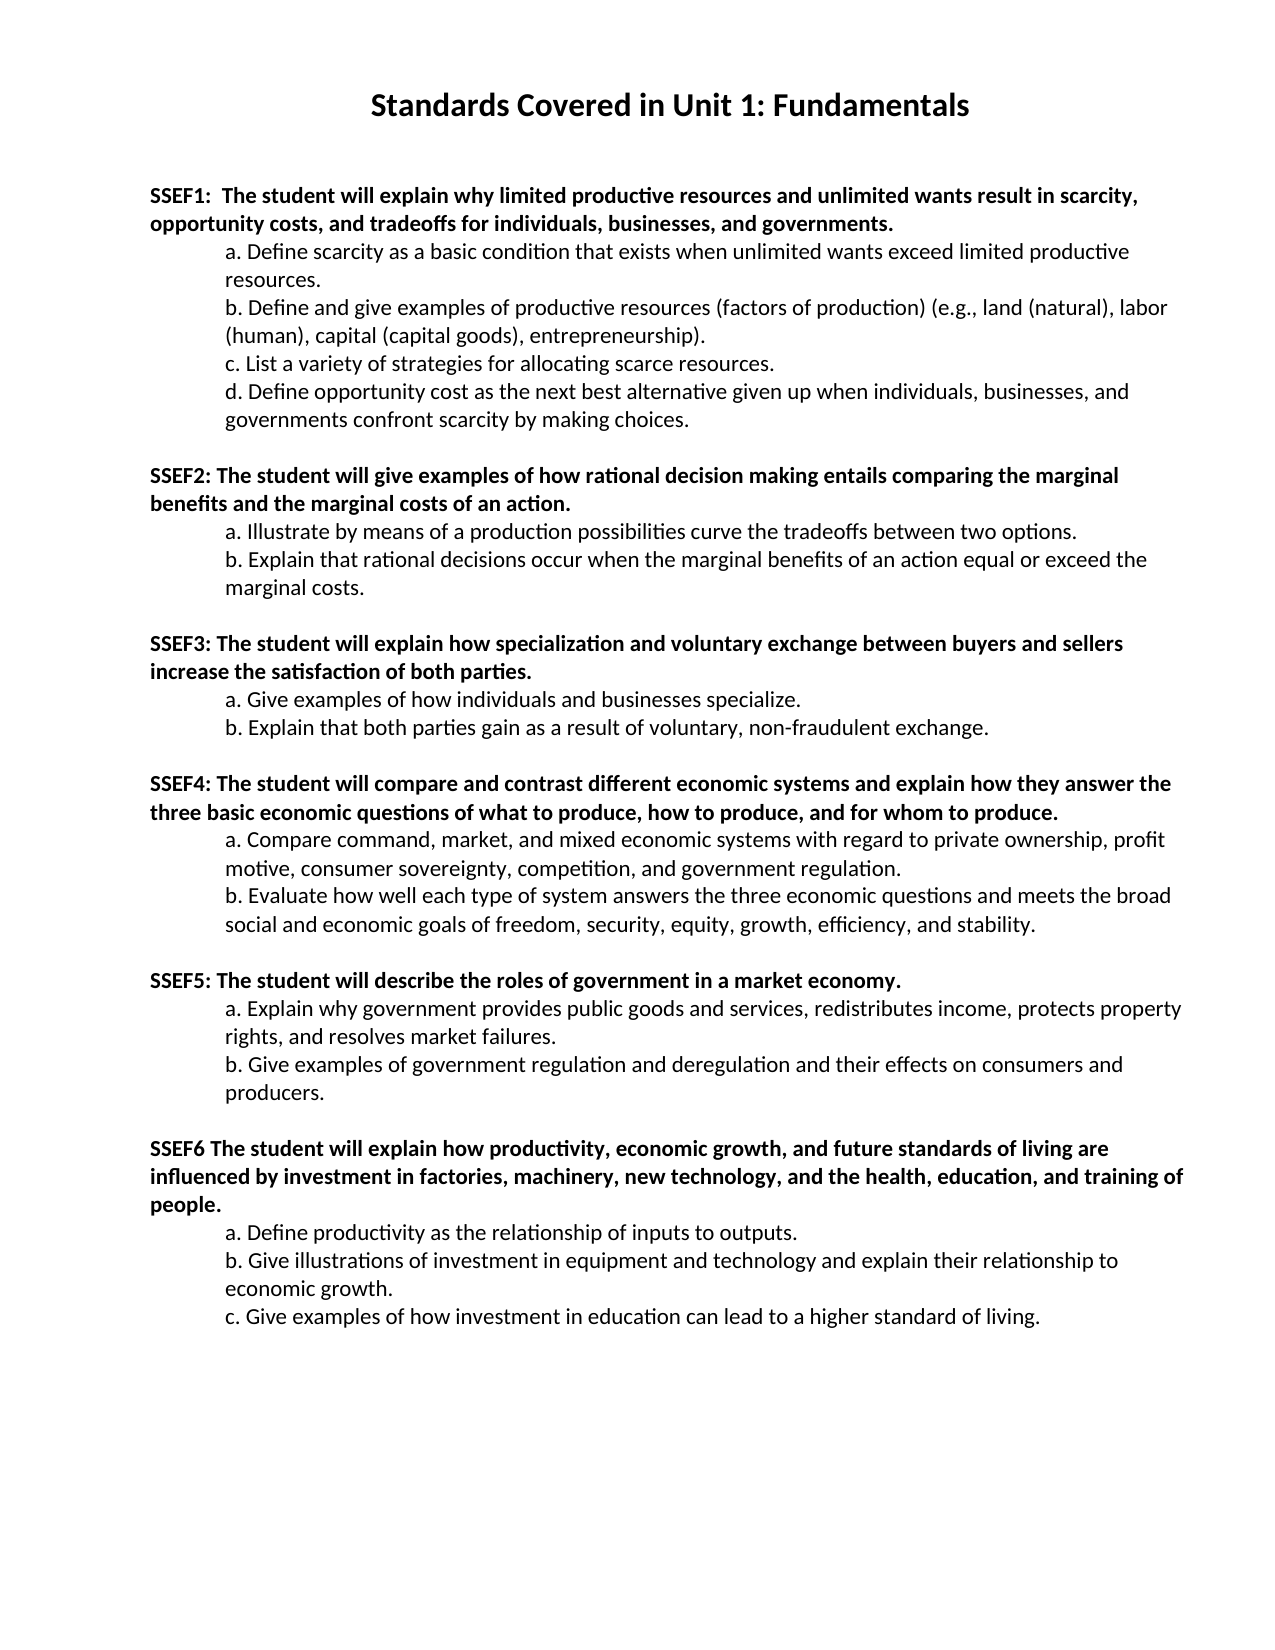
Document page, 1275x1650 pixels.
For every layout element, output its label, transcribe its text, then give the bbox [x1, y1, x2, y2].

text SSEF3: The student will explain how specialization and voluntary exchange between buyers and sellers increase the satisfaction of both parties. [150, 629, 1191, 686]
text b. Give illustrations of investment in equipment and technology and explain their relationship to economic growth. [225, 1246, 1191, 1302]
text SSEF2: The student will give examples of how rational decision making entails comparing the marginal benefits and the marginal costs of an action. [150, 461, 1191, 517]
text SSEF1: The student will explain why limited productive resources and unlimited wants result in scarcity, opportunity costs, and tradeoffs for individuals, businesses, and governments. [150, 181, 1191, 237]
text a. Explain why government provides public goods and services, redistributes income, protects property rights, and resolves market failures. [225, 994, 1191, 1050]
text b. Explain that rational decisions occur when the marginal benefits of an action equal or exceed the marginal costs. [225, 545, 1191, 601]
text c. Give examples of how investment in education can lead to a higher standard of living. [150, 1302, 1191, 1330]
text b. Evaluate how well each type of system answers the three economic questions and meets the broad social and economic goals of freedom, security, equity, growth, efficiency, and stability. [225, 882, 1191, 938]
text a. Give examples of how individuals and businesses specialize. [150, 686, 1191, 713]
text a. Illustrate by means of a production possibilities curve the tradeoffs between two options. [150, 517, 1191, 545]
text a. Define productivity as the relationship of inputs to outputs. [150, 1218, 1191, 1246]
text c. List a variety of strategies for allocating scarce resources. [150, 349, 1191, 377]
text b. Give examples of government regulation and deregulation and their effects on consumers and producers. [225, 1050, 1191, 1106]
text SSEF5: The student will describe the roles of government in a market economy. [150, 966, 1191, 994]
text b. Define and give examples of productive resources (factors of production) (e.g., land (natural), labor (human), capital (capital goods), entrepreneurship). [225, 293, 1191, 349]
text b. Explain that both parties gain as a result of voluntary, non-fraudulent exchange. [150, 713, 1191, 742]
text a. Define scarcity as a basic condition that exists when unlimited wants exceed limited productive resources. [225, 237, 1191, 293]
text SSEF6 The student will explain how productivity, economic growth, and future standards of living are influenced by investment in factories, machinery, new technology, and the health, education, and training of people. [150, 1134, 1191, 1218]
text a. Compare command, market, and mixed economic systems with regard to private ownership, profit motive, consumer sovereignty, competition, and government regulation. [225, 826, 1191, 882]
text d. Define opportunity cost as the next best alternative given up when individuals, businesses, and governments confront scarcity by making choices. [225, 377, 1191, 433]
text Standards Covered in Unit 1: Fundamentals [150, 84, 1191, 125]
text SSEF4: The student will compare and contrast different economic systems and explain how they answer the three basic economic questions of what to produce, how to produce, and for whom to produce. [150, 769, 1191, 826]
